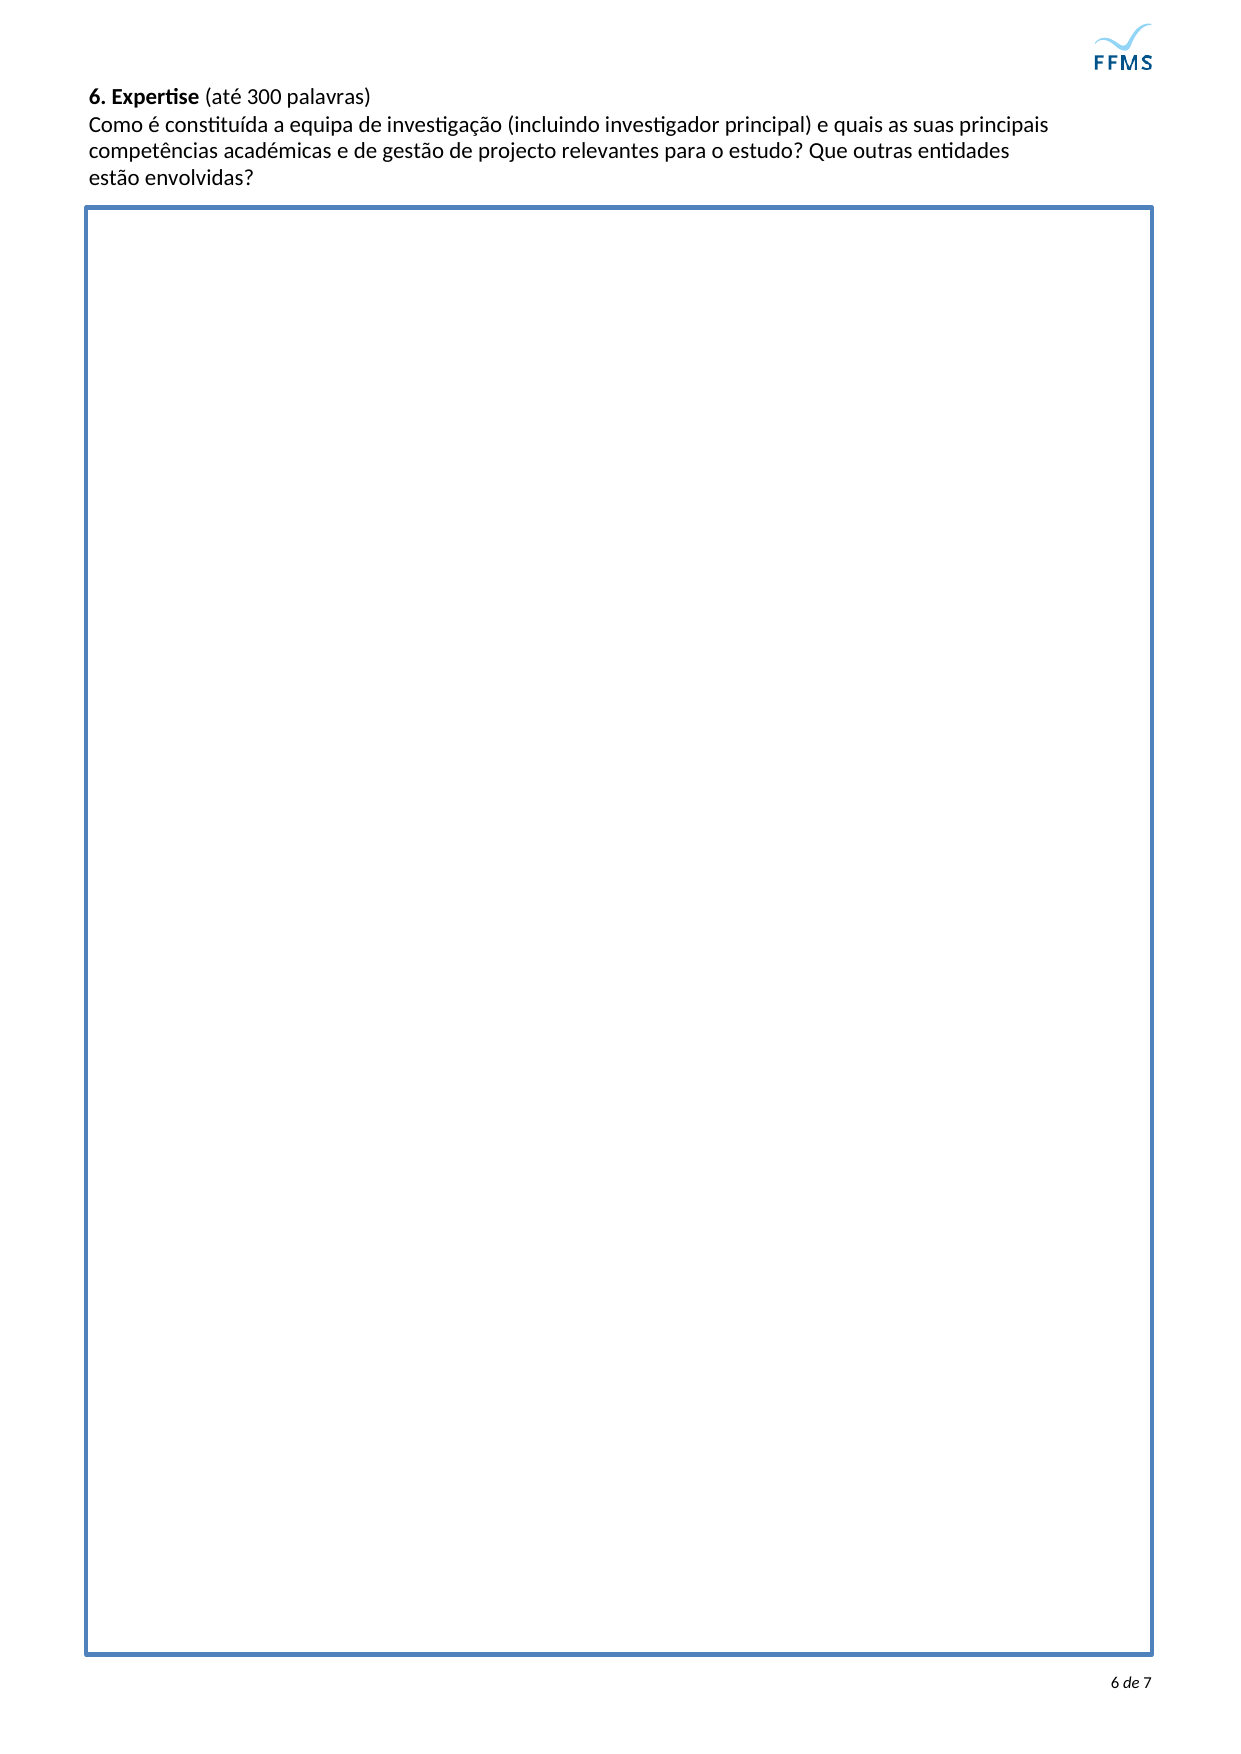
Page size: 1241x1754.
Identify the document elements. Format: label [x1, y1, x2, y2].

picture [1121, 55, 1137, 70]
picture [1141, 55, 1152, 70]
